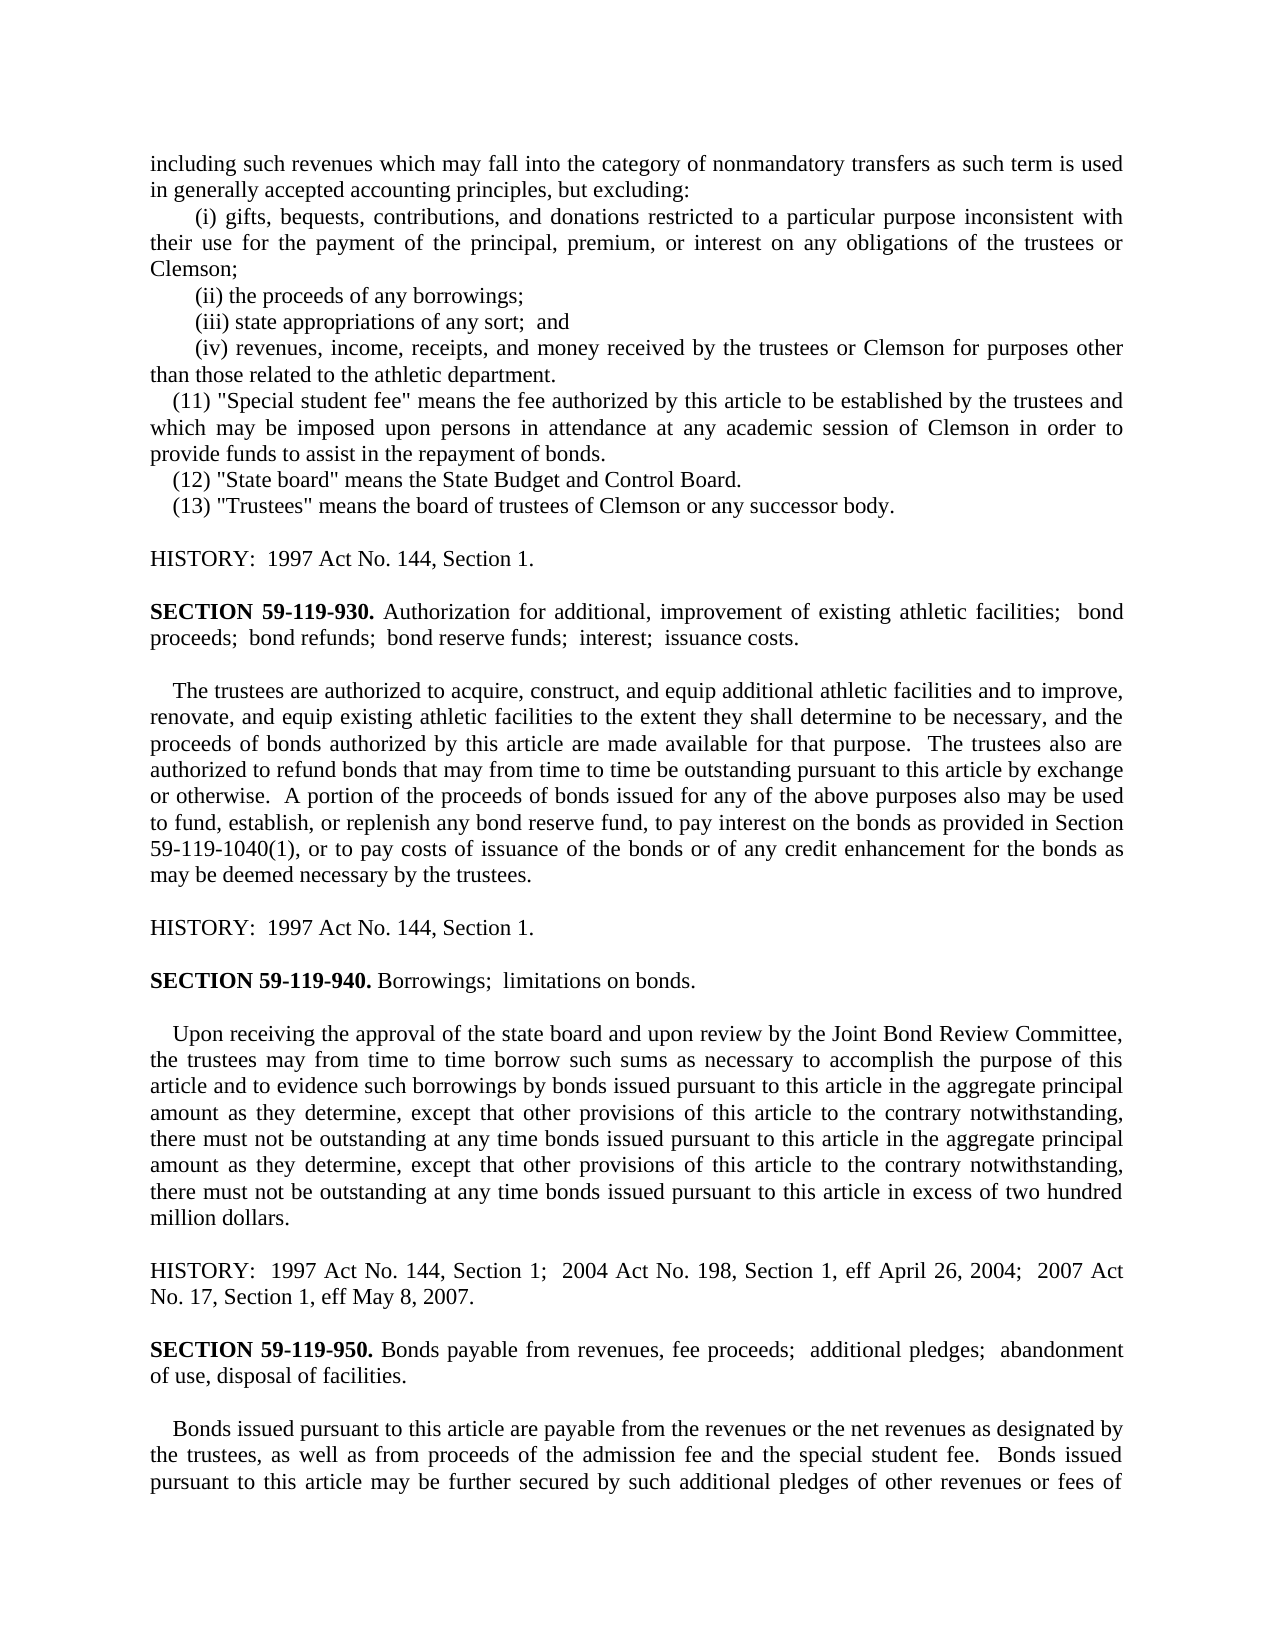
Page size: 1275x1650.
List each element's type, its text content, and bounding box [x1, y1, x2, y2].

text Upon receiving the approval of the state board and upon review by the Joint Bond Review Committee, the trustees may from time to time borrow such sums as necessary to accomplish the purpose of this article and to evidence such borrowings by bonds issued pursuant to this article in the aggregate principal amount as they determine, except that other provisions of this article to the contrary notwithstanding, there must not be outstanding at any time bonds issued pursuant to this article in the aggregate principal amount as they determine, except that other provisions of this article to the contrary notwithstanding, there must not be outstanding at any time bonds issued pursuant to this article in excess of two hundred million dollars. [150, 1020, 1125, 1231]
text (iii) state appropriations of any sort; and [150, 308, 1125, 334]
text HISTORY: 1997 Act No. 144, Section 1. [150, 914, 1125, 941]
text (iv) revenues, income, receipts, and money received by the trustees or Clemson for purposes other than those related to the athletic department. [150, 334, 1125, 387]
text SECTION 59-119-940. Borrowings; limitations on bonds. [150, 967, 1125, 993]
text (12) "State board" means the State Budget and Control Board. [150, 466, 1125, 493]
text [150, 150, 1125, 203]
text (13) "Trustees" means the board of trustees of Clemson or any successor body. [150, 493, 1125, 519]
text (11) "Special student fee" means the fee authorized by this article to be established by the trustees and which may be imposed upon persons in attendance at any academic session of Clemson in order to provide funds to assist in the repayment of bonds. [150, 387, 1125, 466]
text SECTION 59-119-930. Authorization for additional, improvement of existing athletic facilities; bond proceeds; bond refunds; bond reserve funds; interest; issuance costs. [150, 598, 1125, 651]
text (ii) the proceeds of any borrowings; [150, 282, 1125, 308]
text SECTION 59-119-950. Bonds payable from revenues, fee proceeds; additional pledges; abandonment of use, disposal of facilities. [150, 1336, 1125, 1389]
text HISTORY: 1997 Act No. 144, Section 1; 2004 Act No. 198, Section 1, eff April 26, 2004; 2007 Act No. 17, Section 1, eff May 8, 2007. [150, 1257, 1125, 1309]
text The trustees are authorized to acquire, construct, and equip additional athletic facilities and to improve, renovate, and equip existing athletic facilities to the extent they shall determine to be necessary, and the proceeds of bonds authorized by this article are made available for that purpose. The trustees also are authorized to refund bonds that may from time to time be outstanding pursuant to this article by exchange or otherwise. A portion of the proceeds of bonds issued for any of the above purposes also may be used to fund, establish, or replenish any bond reserve fund, to pay interest on the bonds as provided in Section 59-119-1040(1), or to pay costs of issuance of the bonds or of any credit enhancement for the bonds as may be deemed necessary by the trustees. [150, 677, 1125, 888]
text (i) gifts, bequests, contributions, and donations restricted to a particular purpose inconsistent with their use for the payment of the principal, premium, or interest on any obligations of the trustees or Clemson; [150, 203, 1125, 282]
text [150, 1415, 1125, 1494]
text HISTORY: 1997 Act No. 144, Section 1. [150, 545, 1125, 572]
